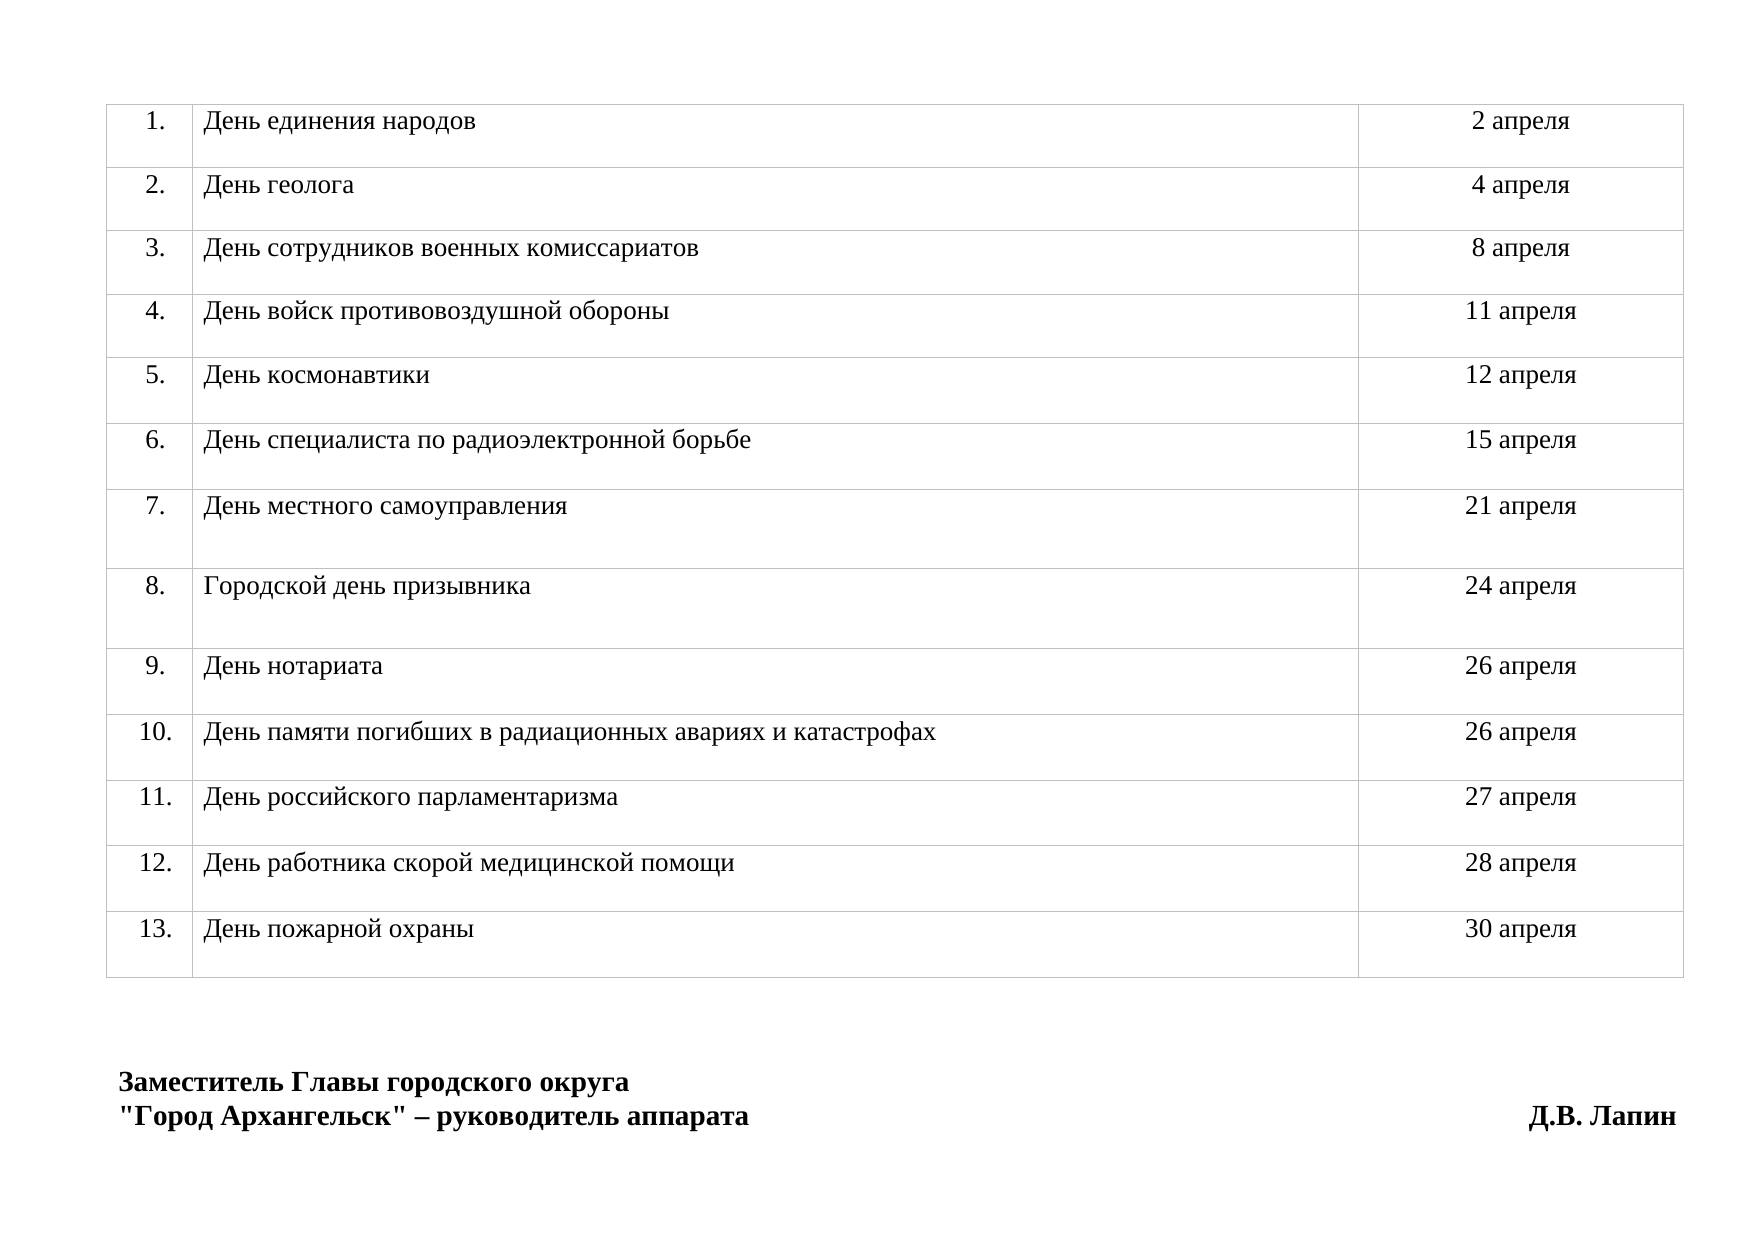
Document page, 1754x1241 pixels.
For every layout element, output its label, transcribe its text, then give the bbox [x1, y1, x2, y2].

table_cell [107, 912, 192, 977]
table_cell День нотариата [193, 649, 1358, 714]
table_cell [107, 105, 192, 167]
table_cell [107, 490, 192, 568]
table_cell День работника скорой медицинской помощи [193, 846, 1358, 911]
table_header Д.В. Лапин [898, 1064, 1688, 1137]
table_cell [107, 231, 192, 293]
table_cell День специалиста по радиоэлектронной борьбе [193, 424, 1358, 488]
table_cell [107, 358, 192, 423]
table_cell 11 апреля [1359, 295, 1683, 357]
table_cell 21 апреля [1359, 490, 1683, 568]
table_cell [107, 295, 192, 357]
table_cell 15 апреля [1359, 424, 1683, 488]
table_cell День единения народов [193, 105, 1358, 167]
table_cell [107, 846, 192, 911]
table_cell [107, 781, 192, 845]
table_cell 24 апреля [1359, 569, 1683, 648]
table_cell День памяти погибших в радиационных авариях и катастрофах [193, 715, 1358, 779]
table_cell [107, 649, 192, 714]
table_cell День сотрудников военных комиссариатов [193, 231, 1358, 293]
table_cell День местного самоуправления [193, 490, 1358, 568]
table_cell [107, 569, 192, 648]
table_cell [107, 168, 192, 230]
table_cell Городской день призывника [193, 569, 1358, 648]
table_cell 8 апреля [1359, 231, 1683, 293]
table_cell [107, 424, 192, 488]
table_cell 30 апреля [1359, 912, 1683, 977]
table_cell 27 апреля [1359, 781, 1683, 845]
table_cell 26 апреля [1359, 715, 1683, 779]
table_cell 4 апреля [1359, 168, 1683, 230]
table_cell 28 апреля [1359, 846, 1683, 911]
table_cell День космонавтики [193, 358, 1358, 423]
table_cell День пожарной охраны [193, 912, 1358, 977]
table_cell [107, 715, 192, 779]
table_cell 2 апреля [1359, 105, 1683, 167]
table_cell День российского парламентаризма [193, 781, 1358, 845]
table_cell 12 апреля [1359, 358, 1683, 423]
table_cell 26 апреля [1359, 649, 1683, 714]
table_cell День войск противовоздушной обороны [193, 295, 1358, 357]
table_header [107, 1064, 897, 1137]
table_cell День геолога [193, 168, 1358, 230]
